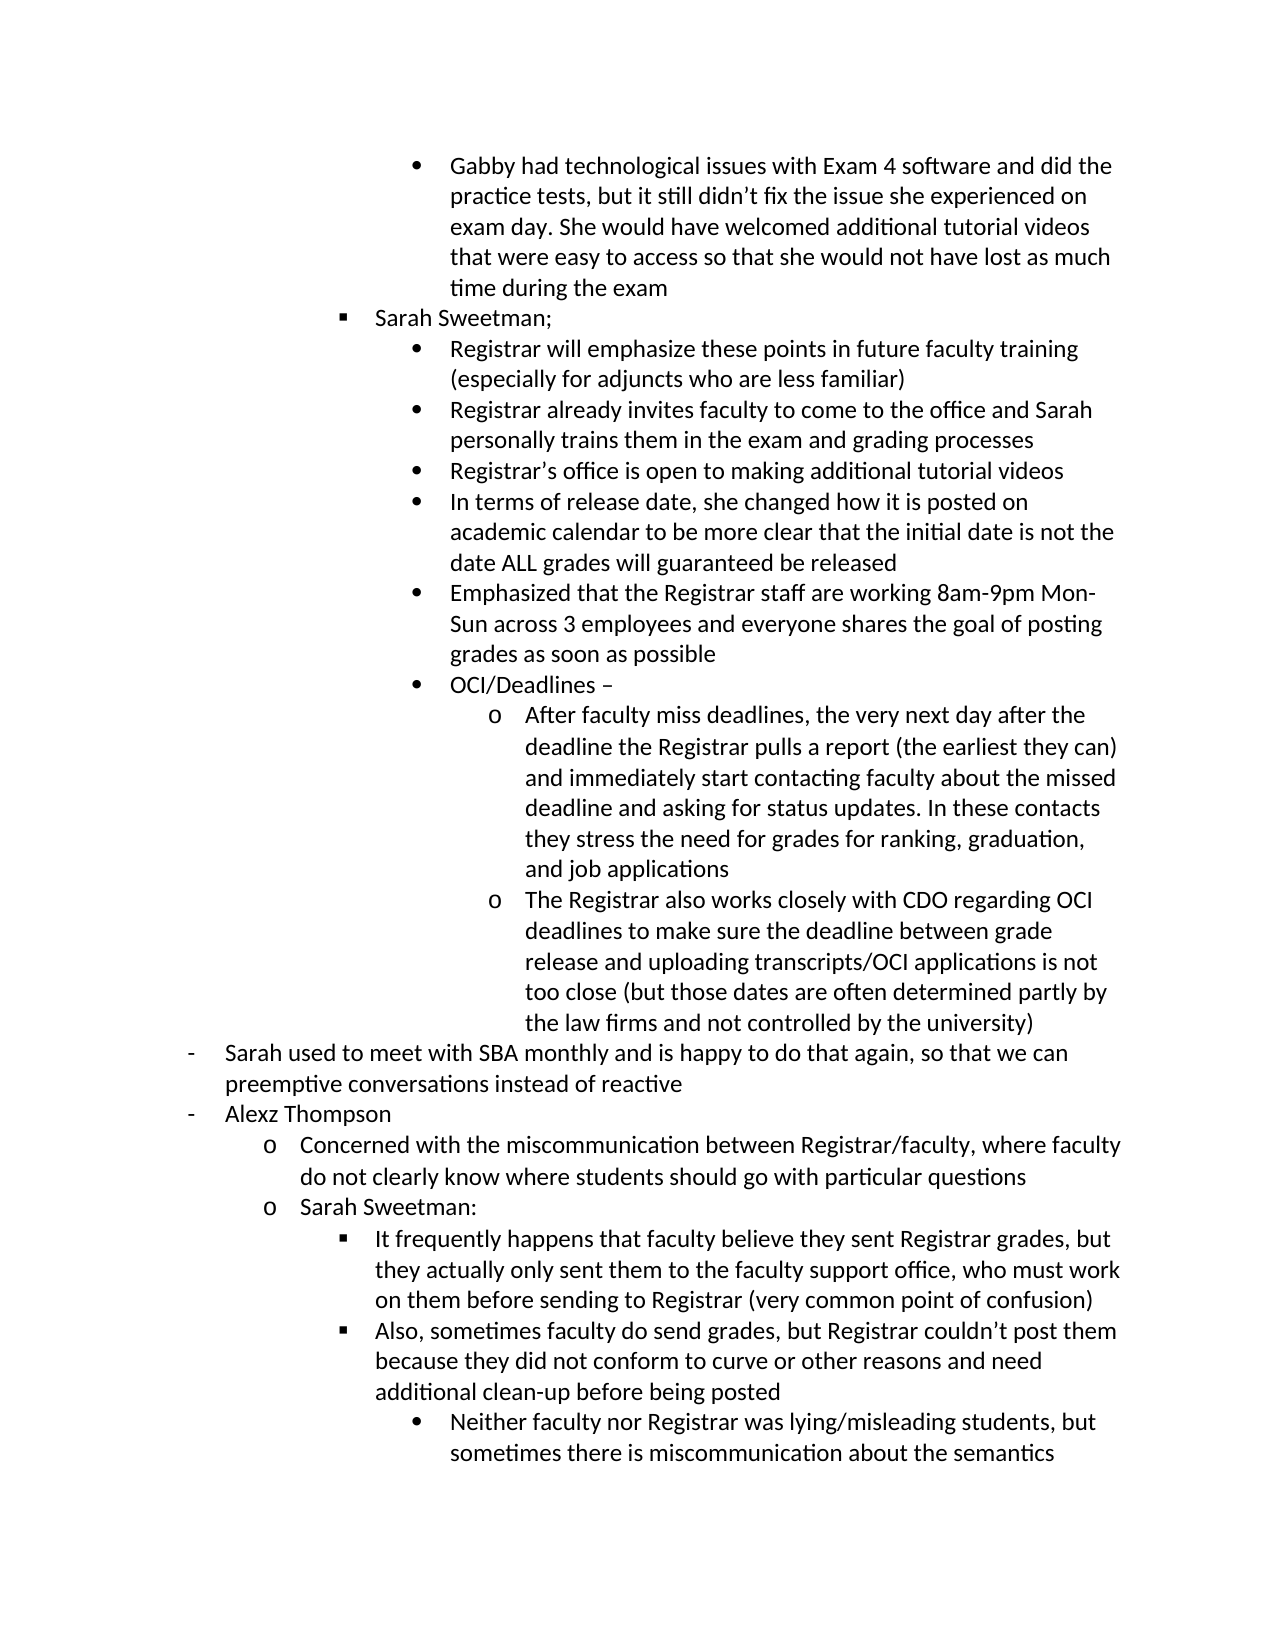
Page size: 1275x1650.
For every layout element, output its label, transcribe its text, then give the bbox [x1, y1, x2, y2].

list Emphasized that the Registrar staff are working 8am-9pm Mon-Sun across 3 employees and everyone shares the goal of posting grades as soon as possible [412, 577, 1125, 669]
list After faculty miss deadlines, the very next day after the deadline the Registrar pulls a report (the earliest they can) and immediately start contacting faculty about the missed deadline and asking for status updates. In these contacts they stress the need for grades for ranking, graduation, and job applications [487, 699, 1125, 884]
list Sarah Sweetman; [337, 303, 1125, 333]
list OCI/Deadlines – [412, 669, 1125, 699]
list Registrar will emphasize these points in future faculty training (especially for adjuncts who are less familiar) [412, 333, 1125, 394]
list Registrar already invites faculty to come to the office and Sarah personally trains them in the exam and grading processes [412, 394, 1125, 455]
list It frequently happens that faculty believe they sent Registrar grades, but they actually only sent them to the faculty support office, who must work on them before sending to Registrar (very common point of confusion) [337, 1223, 1125, 1315]
list Sarah Sweetman: [262, 1191, 1125, 1223]
list Sarah used to meet with SBA monthly and is happy to do that again, so that we can preemptive conversations instead of reactive [187, 1038, 1125, 1099]
list In terms of release date, she changed how it is posted on academic calendar to be more clear that the initial date is not the date ALL grades will guaranteed be released [412, 486, 1125, 577]
list Gabby had technological issues with Exam 4 software and did the practice tests, but it still didn’t fix the issue she experienced on exam day. She would have welcomed additional tutorial videos that were easy to access so that she would not have lost as much time during the exam [412, 150, 1125, 303]
list Neither faculty nor Registrar was lying/misleading students, but sometimes there is miscommunication about the semantics [412, 1406, 1125, 1467]
list Also, sometimes faculty do send grades, but Registrar couldn’t post them because they did not conform to curve or other reasons and need additional clean-up before being posted [337, 1315, 1125, 1406]
list Registrar’s office is open to making additional tutorial videos [412, 455, 1125, 486]
list Alexz Thompson [187, 1099, 1125, 1129]
list The Registrar also works closely with CDO regarding OCI deadlines to make sure the deadline between grade release and uploading transcripts/OCI applications is not too close (but those dates are often determined partly by the law firms and not controlled by the university) [487, 884, 1125, 1038]
list Concerned with the miscommunication between Registrar/faculty, where faculty do not clearly know where students should go with particular questions [262, 1129, 1125, 1191]
